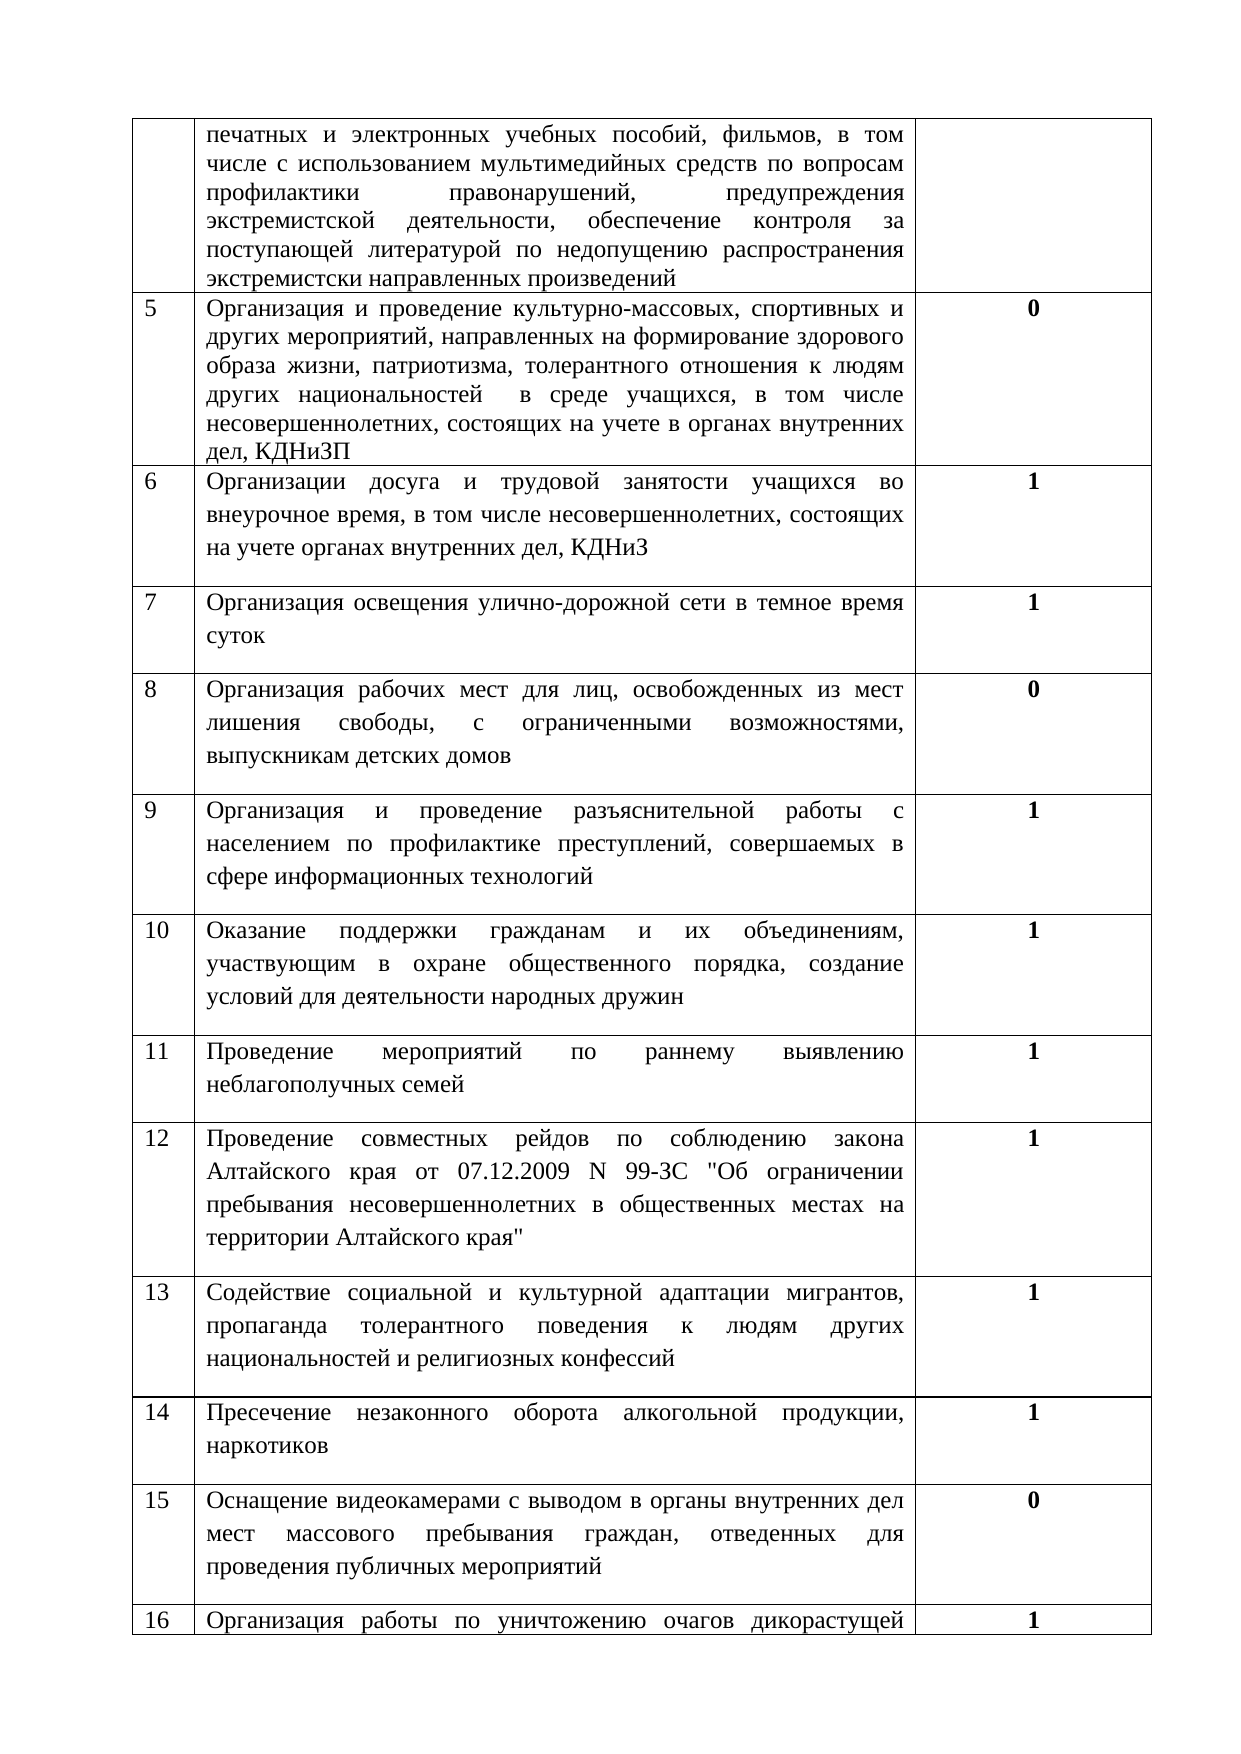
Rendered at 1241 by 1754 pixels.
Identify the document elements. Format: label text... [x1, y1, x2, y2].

table_cell Проведение мероприятий по раннему выявлению неблагополучных семей [195, 1036, 915, 1122]
table_cell 9 [133, 795, 194, 914]
table_cell 0 [916, 674, 1151, 794]
table_cell 0 [916, 293, 1151, 465]
table_cell 1 [916, 915, 1151, 1035]
table_cell Организация и проведение культурно-массовых, спортивных и других мероприятий, направленных на формирование здорового образа жизни, патриотизма, толерантного отношения к людям других национальностей в среде учащихся, в том числе несовершеннолетних, состоящих на учете в органах внутренних дел, КДНиЗП [195, 293, 915, 465]
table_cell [195, 1605, 915, 1634]
table_cell 7 [133, 587, 194, 673]
table_cell Оказание поддержки гражданам и их объединениям, участвующим в охране общественного порядка, создание условий для деятельности народных дружин [195, 915, 915, 1035]
table_cell 1 [916, 1605, 1151, 1634]
table_cell Содействие социальной и культурной адаптации мигрантов, пропаганда толерантного поведения к людям других национальностей и религиозных конфессий [195, 1277, 915, 1396]
table_cell Организация и проведение разъяснительной работы с населением по профилактике преступлений, совершаемых в сфере информационных технологий [195, 795, 915, 914]
table_cell 10 [133, 915, 194, 1035]
table_cell 1 [916, 1036, 1151, 1122]
table_cell Проведение совместных рейдов по соблюдению закона Алтайского края от 07.12.2009 N 99-ЗС "Об ограничении пребывания несовершеннолетних в общественных местах на территории Алтайского края" [195, 1123, 915, 1276]
table_cell 1 [916, 795, 1151, 914]
table_cell 1 [916, 1398, 1151, 1484]
table_cell 5 [133, 293, 194, 465]
table_cell 11 [133, 1036, 194, 1122]
table_cell Организации досуга и трудовой занятости учащихся во внеурочное время, в том числе несовершеннолетних, состоящих на учете органах внутренних дел, КДНиЗ [195, 466, 915, 586]
table_cell 0 [916, 119, 1151, 292]
table_cell 16 [133, 1605, 194, 1634]
table_cell 1 [916, 466, 1151, 586]
table_cell 6 [133, 466, 194, 586]
table_cell 13 [133, 1277, 194, 1396]
table_cell 15 [133, 1485, 194, 1604]
table_cell Организация рабочих мест для лиц, освобожденных из мест лишения свободы, с ограниченными возможностями, выпускникам детских домов [195, 674, 915, 794]
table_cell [195, 119, 915, 292]
table_cell 1 [916, 587, 1151, 673]
table_cell 14 [133, 1398, 194, 1484]
table_cell 1 [916, 1277, 1151, 1396]
table_cell 8 [133, 674, 194, 794]
table_cell Оснащение видеокамерами с выводом в органы внутренних дел мест массового пребывания граждан, отведенных для проведения публичных мероприятий [195, 1485, 915, 1604]
table_cell Организация освещения улично-дорожной сети в темное время суток [195, 587, 915, 673]
table_cell 1 [916, 1123, 1151, 1276]
table_cell 12 [133, 1123, 194, 1276]
table_cell 4 [133, 119, 194, 292]
table_cell 0 [916, 1485, 1151, 1604]
table_cell Пресечение незаконного оборота алкогольной продукции, наркотиков [195, 1398, 915, 1484]
